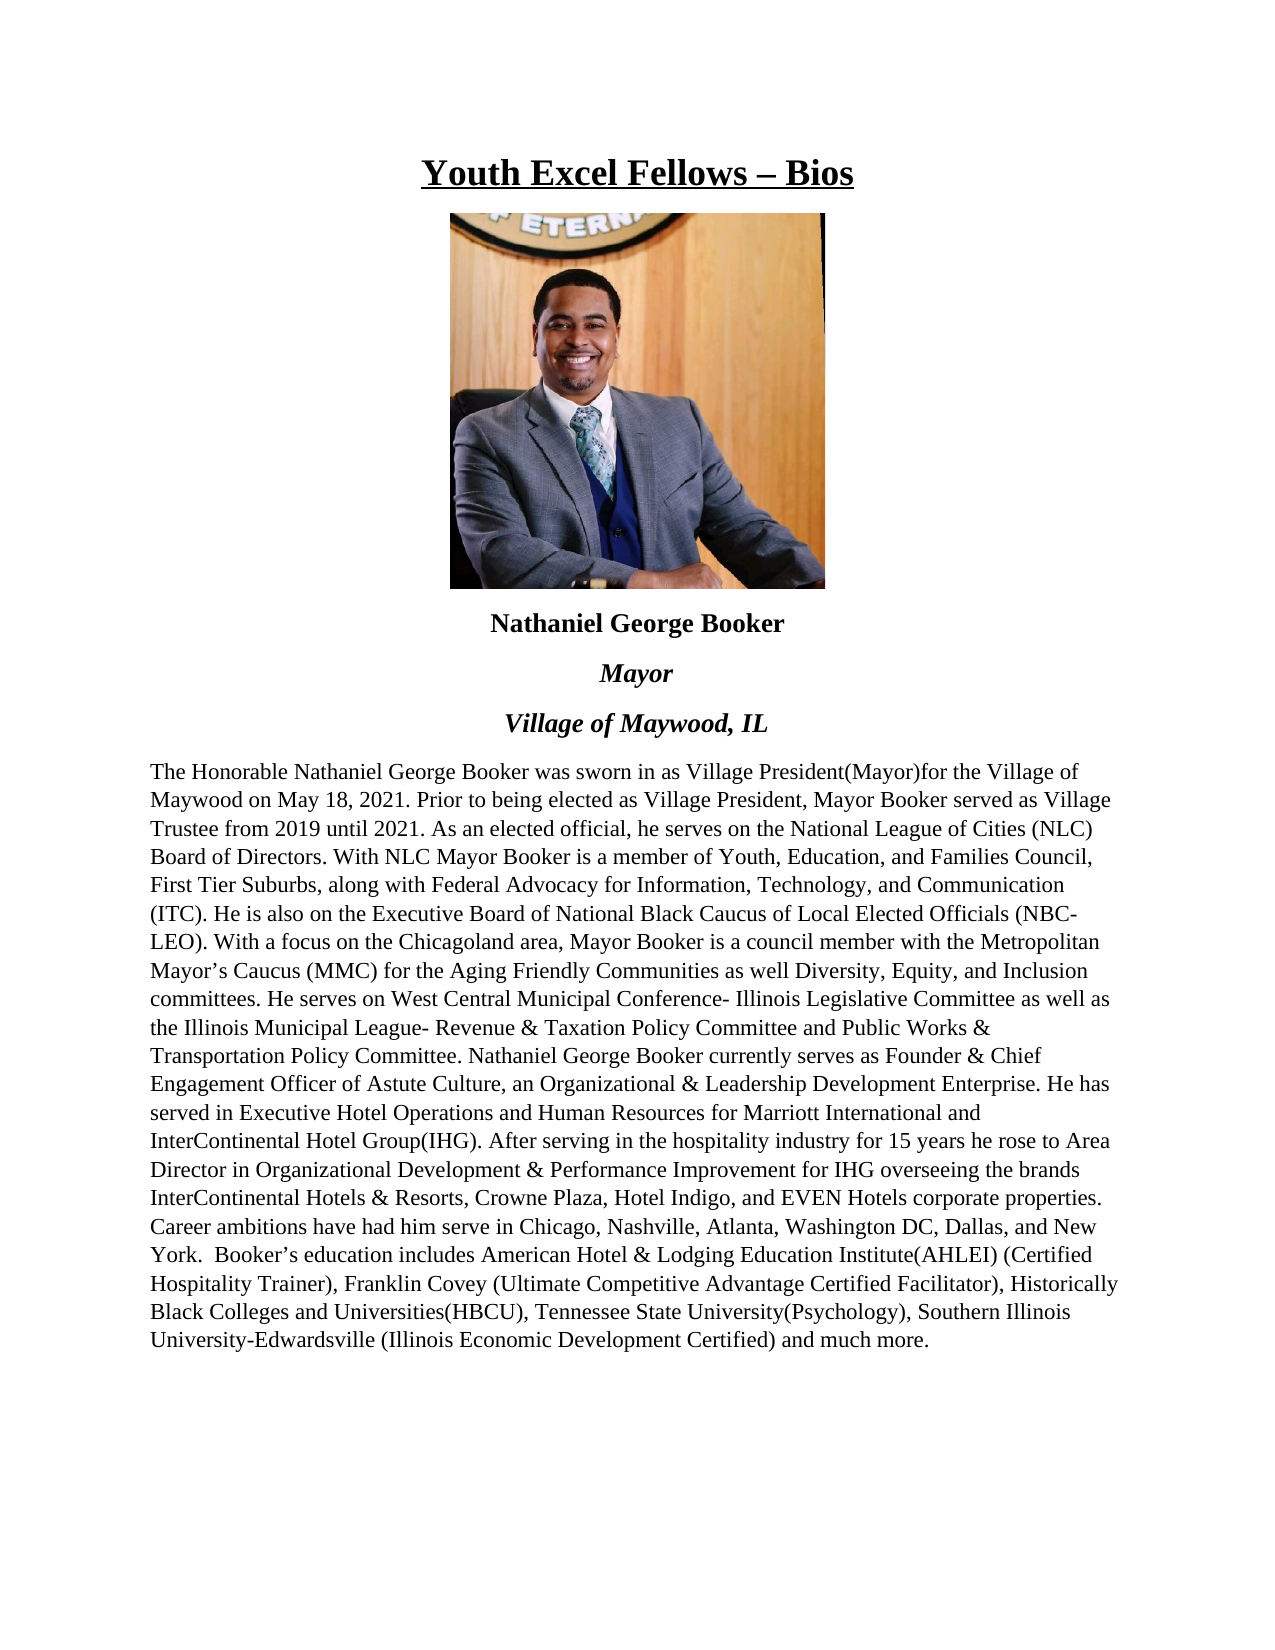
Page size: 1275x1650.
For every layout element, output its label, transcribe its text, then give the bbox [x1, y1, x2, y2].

text Nathaniel George Booker [150, 607, 1125, 638]
text The Honorable Nathaniel George Booker was sworn in as Village President(Mayor)for the Village of Maywood on May 18, 2021. Prior to being elected as Village President, Mayor Booker served as Village Trustee from 2019 until 2021. As an elected official, he serves on the National League of Cities (NLC) Board of Directors. With NLC Mayor Booker is a member of Youth, Education, and Families Council, First Tier Suburbs, along with Federal Advocacy for Information, Technology, and Communication (ITC). He is also on the Executive Board of National Black Caucus of Local Elected Officials (NBC-LEO). With a focus on the Chicagoland area, Mayor Booker is a council member with the Metropolitan Mayor’s Caucus (MMC) for the Aging Friendly Communities as well Diversity, Equity, and Inclusion committees. He serves on West Central Municipal Conference- Illinois Legislative Committee as well as the Illinois Municipal League- Revenue & Taxation Policy Committee and Public Works & Transportation Policy Committee. Nathaniel George Booker currently serves as Founder & Chief Engagement Officer of Astute Culture, an Organizational & Leadership Development Enterprise. He has served in Executive Hotel Operations and Human Resources for Marriott International and InterContinental Hotel Group(IHG). After serving in the hospitality industry for 15 years he rose to Area Director in Organizational Development & Performance Improvement for IHG overseeing the brands InterContinental Hotels & Resorts, Crowne Plaza, Hotel Indigo, and EVEN Hotels corporate properties. Career ambitions have had him serve in Chicago, Nashville, Atlanta, Washington DC, Dallas, and New York. Booker’s education includes American Hotel & Lodging Education Institute(AHLEI) (Certified Hospitality Trainer), Franklin Covey (Ultimate Competitive Advantage Certified Facilitator), Historically Black Colleges and Universities(HBCU), Tennessee State University(Psychology), Southern Illinois University-Edwardsville (Illinois Economic Development Certified) and much more. [150, 758, 1125, 1353]
text Mayor [150, 657, 1125, 688]
text Youth Excel Fellows – Bios [150, 150, 1125, 193]
picture [450, 213, 826, 589]
text Village of Maywood, IL [150, 707, 1125, 739]
